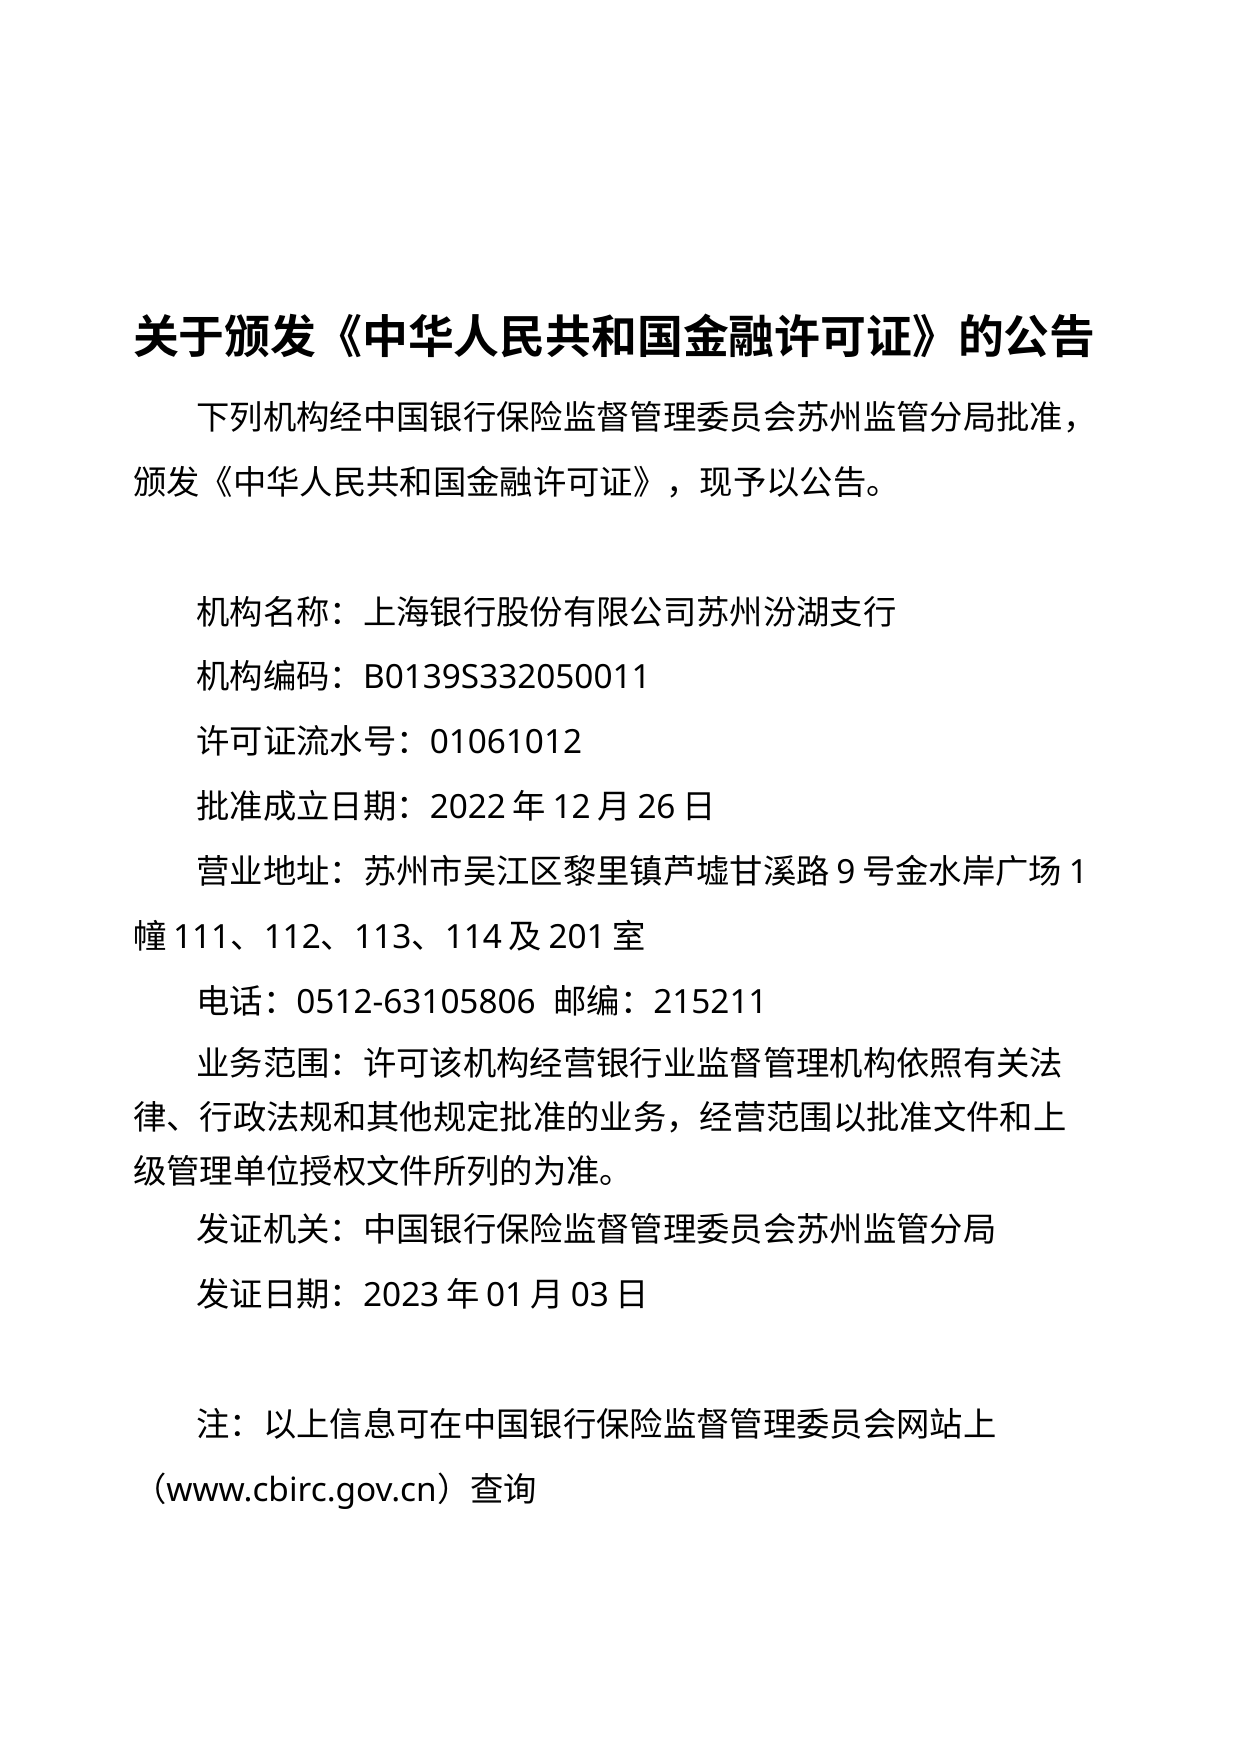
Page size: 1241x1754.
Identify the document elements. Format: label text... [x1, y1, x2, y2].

text 许可证流水号：01061012 [133, 707, 1096, 772]
text 业务范围：许可该机构经营银行业监督管理机构依照有关法律、行政法规和其他规定批准的业务，经营范围以批准文件和上级管理单位授权文件所列的为准。 [133, 1032, 1096, 1194]
text 关于颁发《中华人民共和国金融许可证》的公告 [133, 284, 1096, 382]
text 营业地址：苏州市吴江区黎里镇芦墟甘溪路9号金水岸广场1幢111、112、113、114及201室 [133, 837, 1096, 967]
text 下列机构经中国银行保险监督管理委员会苏州监管分局批准，颁发《中华人民共和国金融许可证》，现予以公告。 [133, 382, 1096, 512]
text 机构编码：B0139S332050011 [133, 642, 1096, 707]
text 发证日期：2023年01月03日 [133, 1259, 1096, 1324]
text 机构名称：上海银行股份有限公司苏州汾湖支行 [133, 577, 1096, 642]
text 注：以上信息可在中国银行保险监督管理委员会网站上（www.cbirc.gov.cn）查询 [133, 1389, 1096, 1519]
text 批准成立日期：2022年12月26日 [133, 772, 1096, 837]
text 发证机关：中国银行保险监督管理委员会苏州监管分局 [133, 1194, 1096, 1259]
text 电话：0512-63105806 邮编：215211 [133, 967, 1096, 1032]
